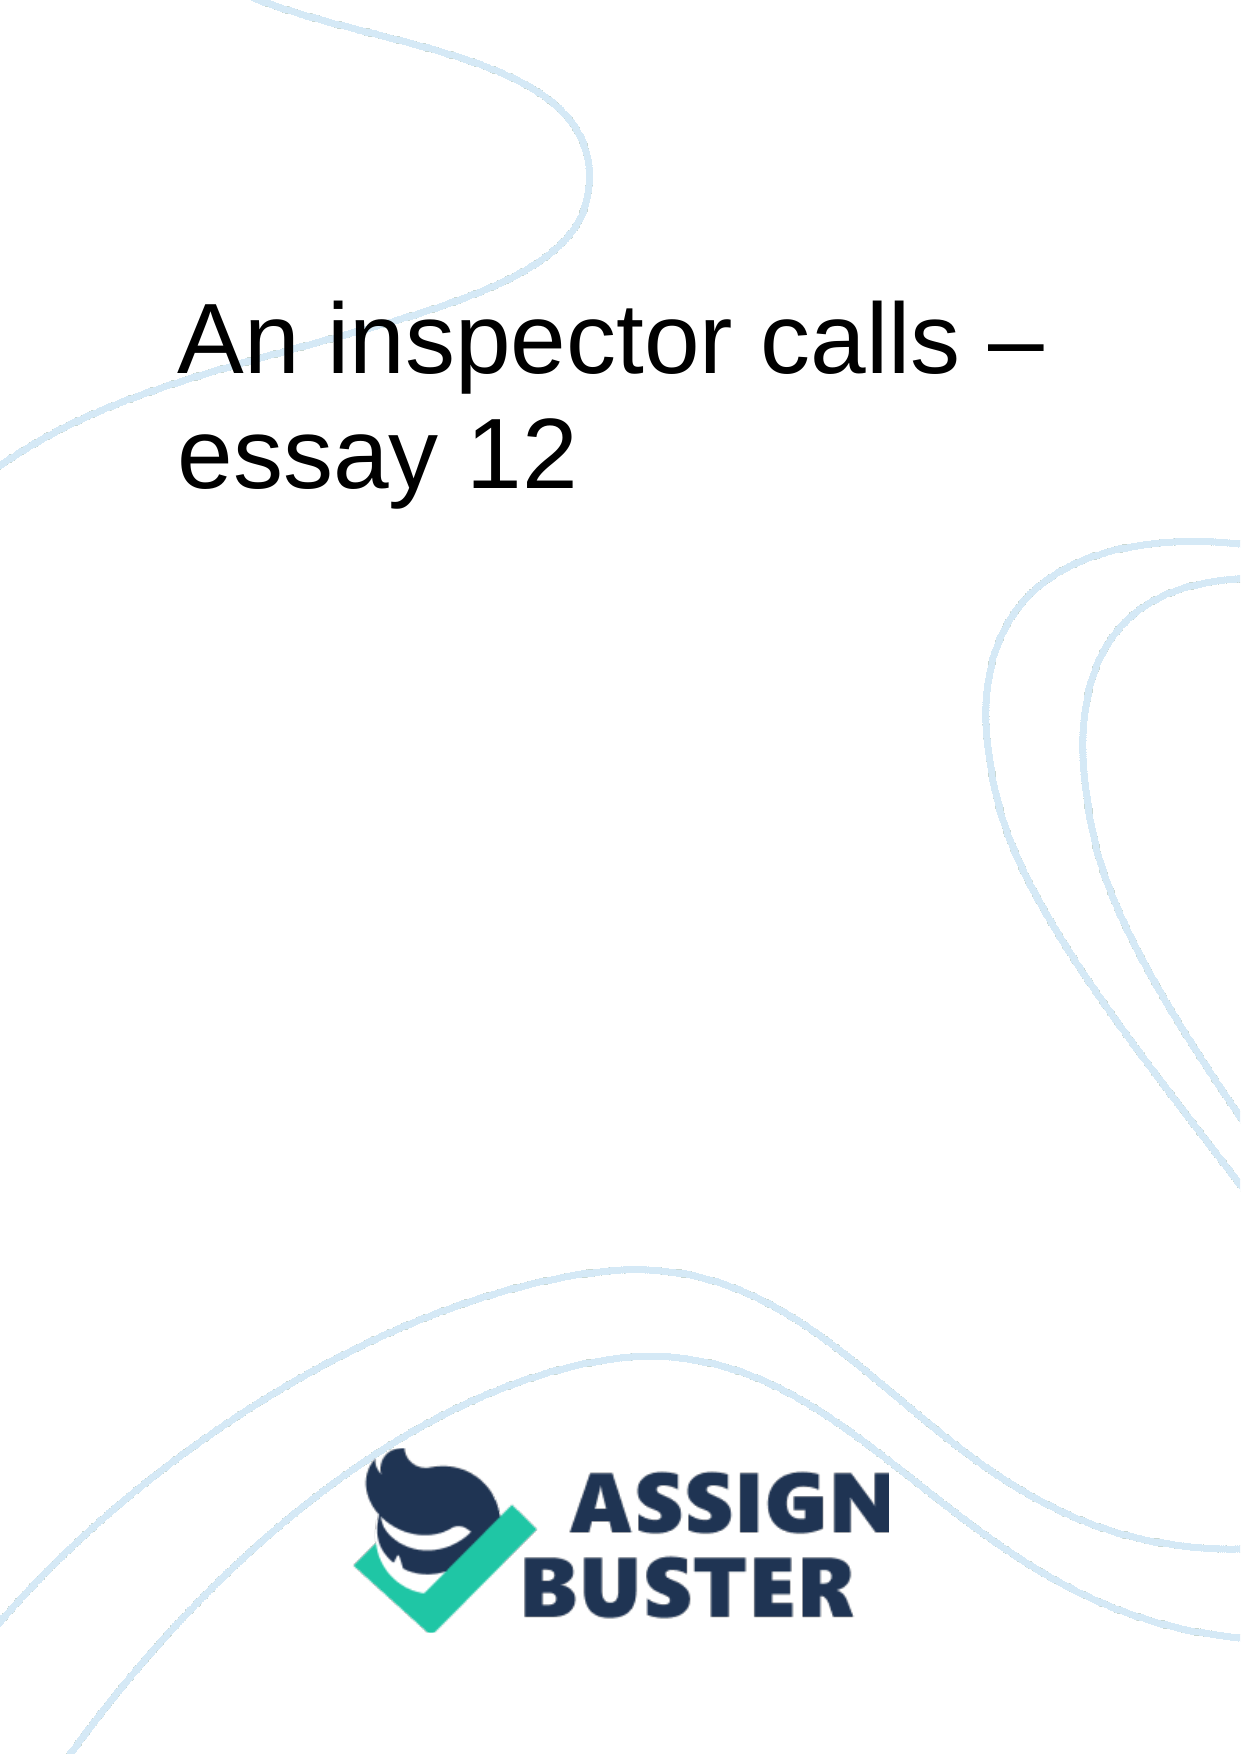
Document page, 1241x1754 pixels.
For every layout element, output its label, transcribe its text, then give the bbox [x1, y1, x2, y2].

picture [0, 0, 1241, 1754]
subtitle An inspector calls – essay 12 [177, 279, 1152, 509]
